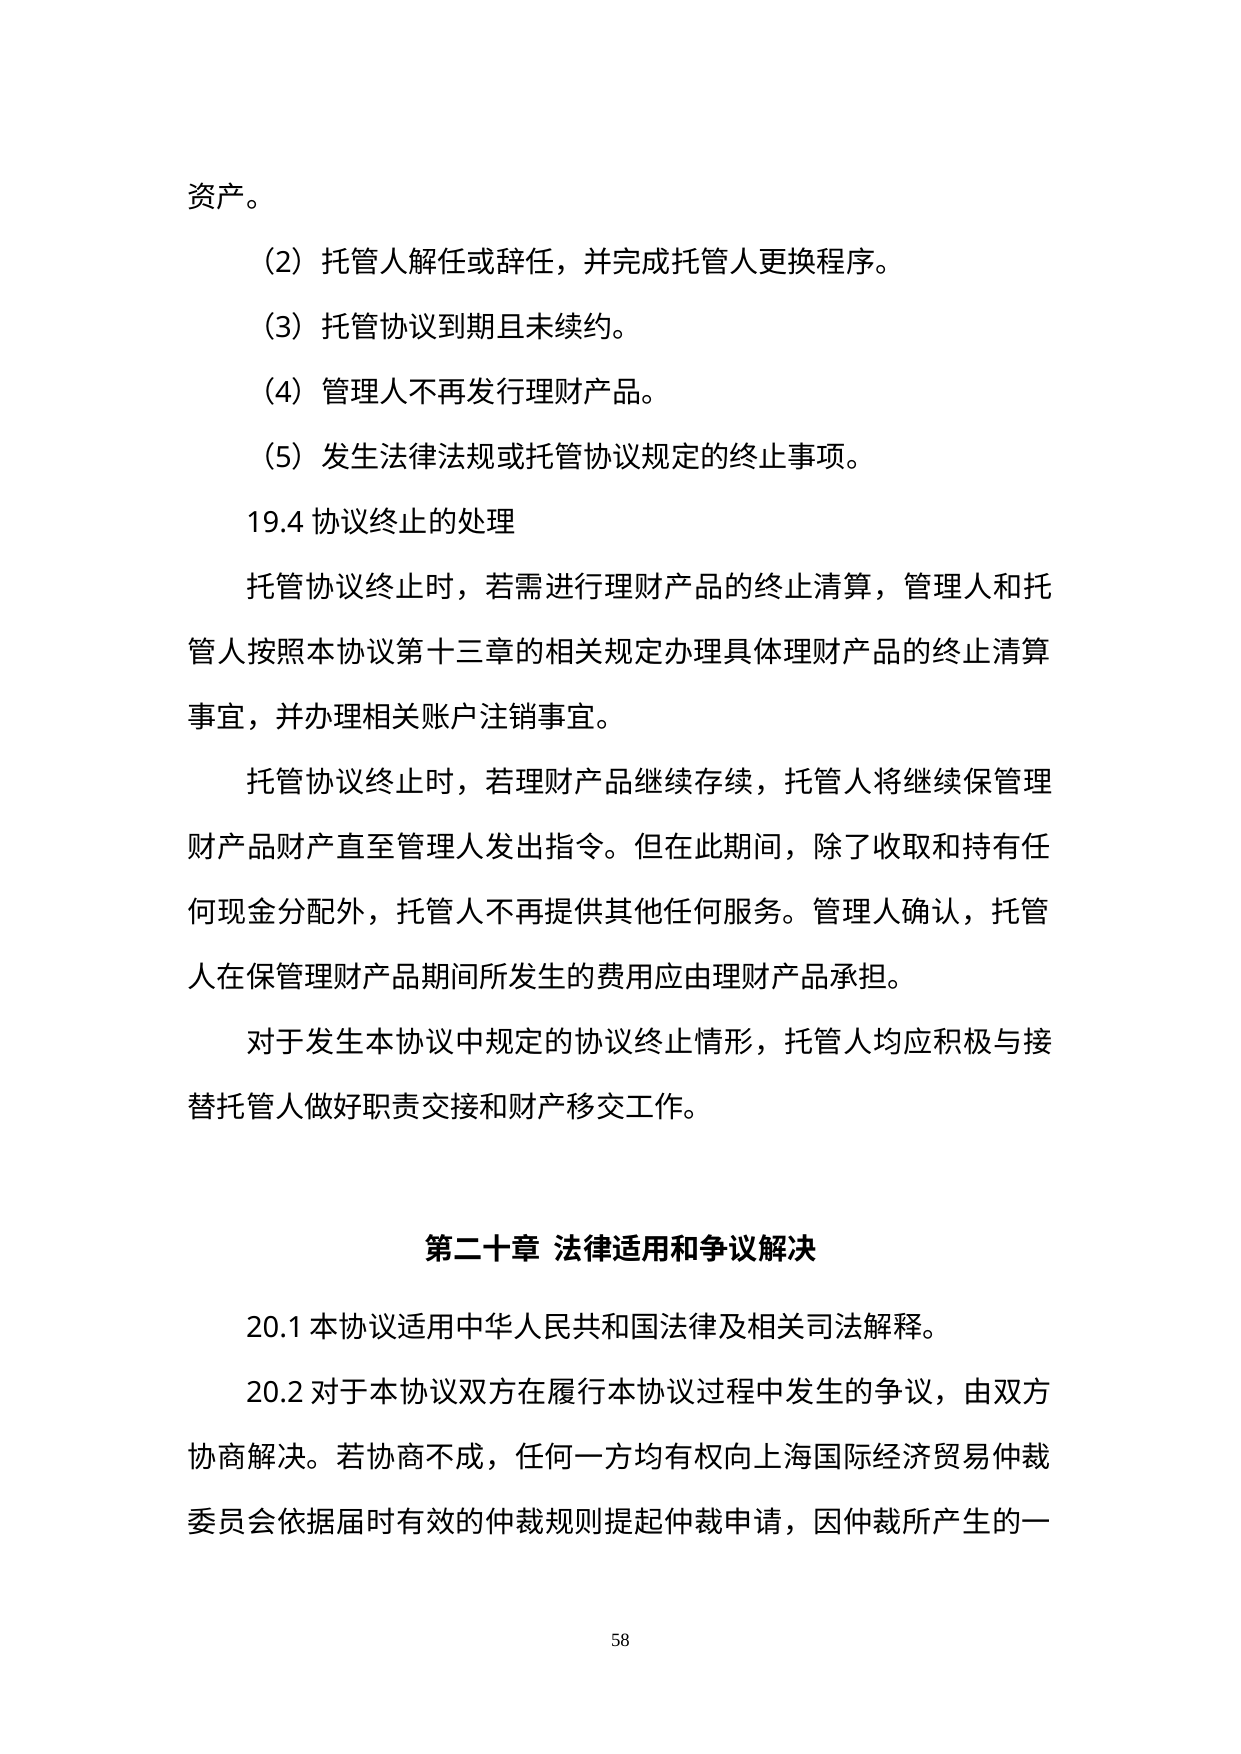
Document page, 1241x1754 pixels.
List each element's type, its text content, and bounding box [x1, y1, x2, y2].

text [187, 1357, 1053, 1552]
text （2）托管人解任或辞任，并完成托管人更换程序。 [187, 227, 1053, 292]
text 托管协议终止时，若理财产品继续存续，托管人将继续保管理财产品财产直至管理人发出指令。但在此期间，除了收取和持有任何现金分配外，托管人不再提供其他任何服务。管理人确认，托管人在保管理财产品期间所发生的费用应由理财产品承担。 [187, 747, 1053, 1007]
text （3）托管协议到期且未续约。 [187, 292, 1053, 357]
text （4）管理人不再发行理财产品。 [187, 357, 1053, 422]
text 19.4 协议终止的处理 [187, 487, 1053, 552]
text （5）发生法律法规或托管协议规定的终止事项。 [187, 422, 1053, 487]
text 20.1本协议适用中华人民共和国法律及相关司法解释。 [187, 1292, 1053, 1357]
text 托管协议终止时，若需进行理财产品的终止清算，管理人和托管人按照本协议第十三章的相关规定办理具体理财产品的终止清算事宜，并办理相关账户注销事宜。 [187, 552, 1053, 747]
subtitle 第二十章 法律适用和争议解决 [187, 1214, 1053, 1279]
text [187, 162, 1053, 227]
text 对于发生本协议中规定的协议终止情形，托管人均应积极与接替托管人做好职责交接和财产移交工作。 [187, 1007, 1053, 1137]
